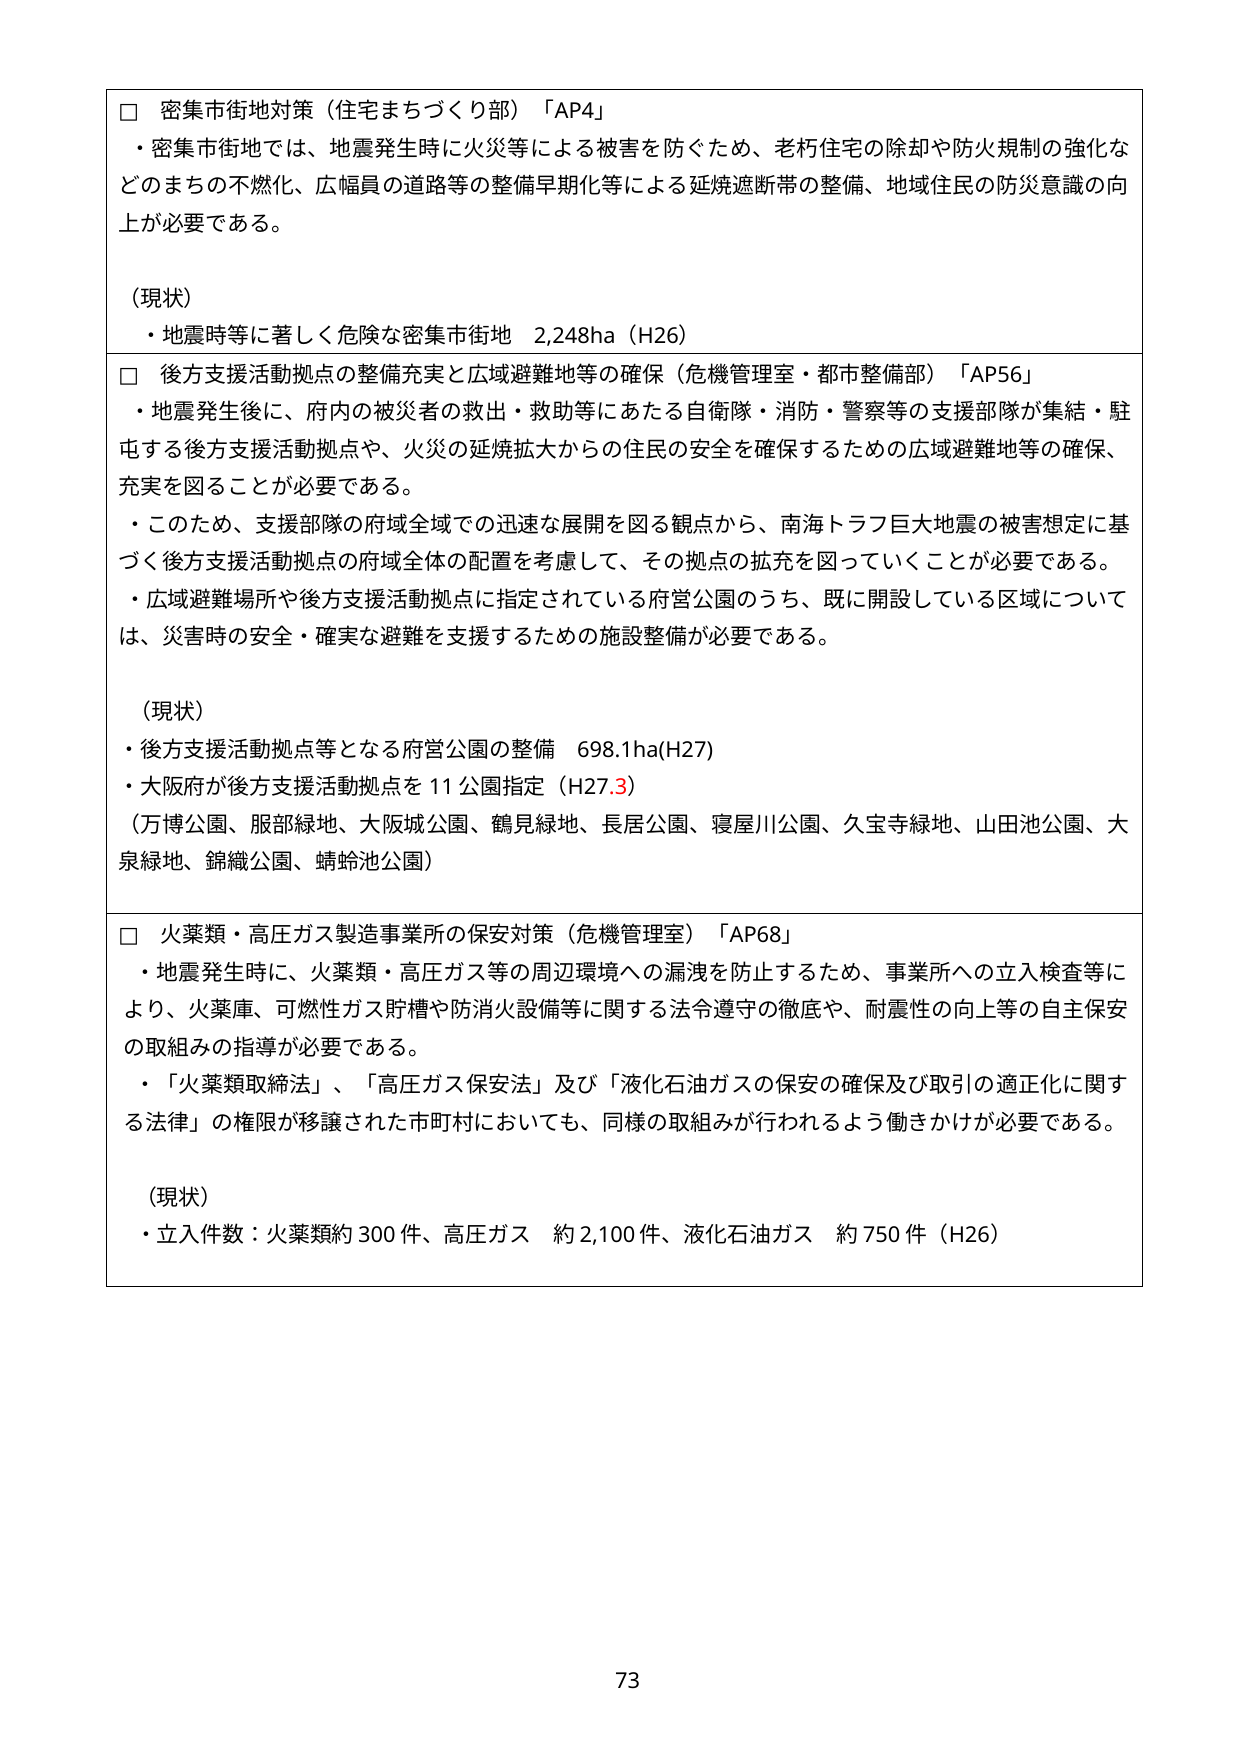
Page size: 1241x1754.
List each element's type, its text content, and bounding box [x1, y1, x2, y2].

table_cell □ 火薬類・高圧ガス製造事業所の保安対策（危機管理室）「AP68」 ・地震発生時に、火薬類・高圧ガス等の周辺環境への漏洩を防止するため、事業所への立入検査等により、火薬庫、可燃性ガス貯槽や防消火設備等に関する法令遵守の徹底や、耐震性の向上等の自主保安の取組みの指導が必要である。 ・「火薬類取締法」、「高圧ガス保安法」及び「液化石油ガスの保安の確保及び取引の適正化に関する法律」の権限が移譲された市町村においても、同様の取組みが行われるよう働きかけが必要である。 （現状） ・立入件数：火薬類約300件、高圧ガス 約2,100件、液化石油ガス 約750件（H26） [107, 914, 1142, 1286]
table_cell □ 後方支援活動拠点の整備充実と広域避難地等の確保（危機管理室・都市整備部）「AP56」 ・地震発生後に、府内の被災者の救出・救助等にあたる自衛隊・消防・警察等の支援部隊が集結・駐屯する後方支援活動拠点や、火災の延焼拡大からの住民の安全を確保するための広域避難地等の確保、充実を図ることが必要である。 ・このため、支援部隊の府域全域での迅速な展開を図る観点から、南海トラフ巨大地震の被害想定に基づく後方支援活動拠点の府域全体の配置を考慮して、その拠点の拡充を図っていくことが必要である。 ・広域避難場所や後方支援活動拠点に指定されている府営公園のうち、既に開設している区域については、災害時の安全・確実な避難を支援するための施設整備が必要である。 （現状） ・後方支援活動拠点等となる府営公園の整備 698.1ha(H27) ・大阪府が後方支援活動拠点を11公園指定（H27.3） （万博公園、服部緑地、大阪城公園、鶴見緑地、長居公園、寝屋川公園、久宝寺緑地、山田池公園、大泉緑地、錦織公園、蜻蛉池公園） [107, 354, 1142, 913]
table_cell □ 密集市街地対策（住宅まちづくり部）「AP4」 ・密集市街地では、地震発生時に火災等による被害を防ぐため、老朽住宅の除却や防火規制の強化などのまちの不燃化、広幅員の道路等の整備早期化等による延焼遮断帯の整備、地域住民の防災意識の向上が必要である。 （現状） ・地震時等に著しく危険な密集市街地 2,248ha（H26） [107, 90, 1142, 353]
